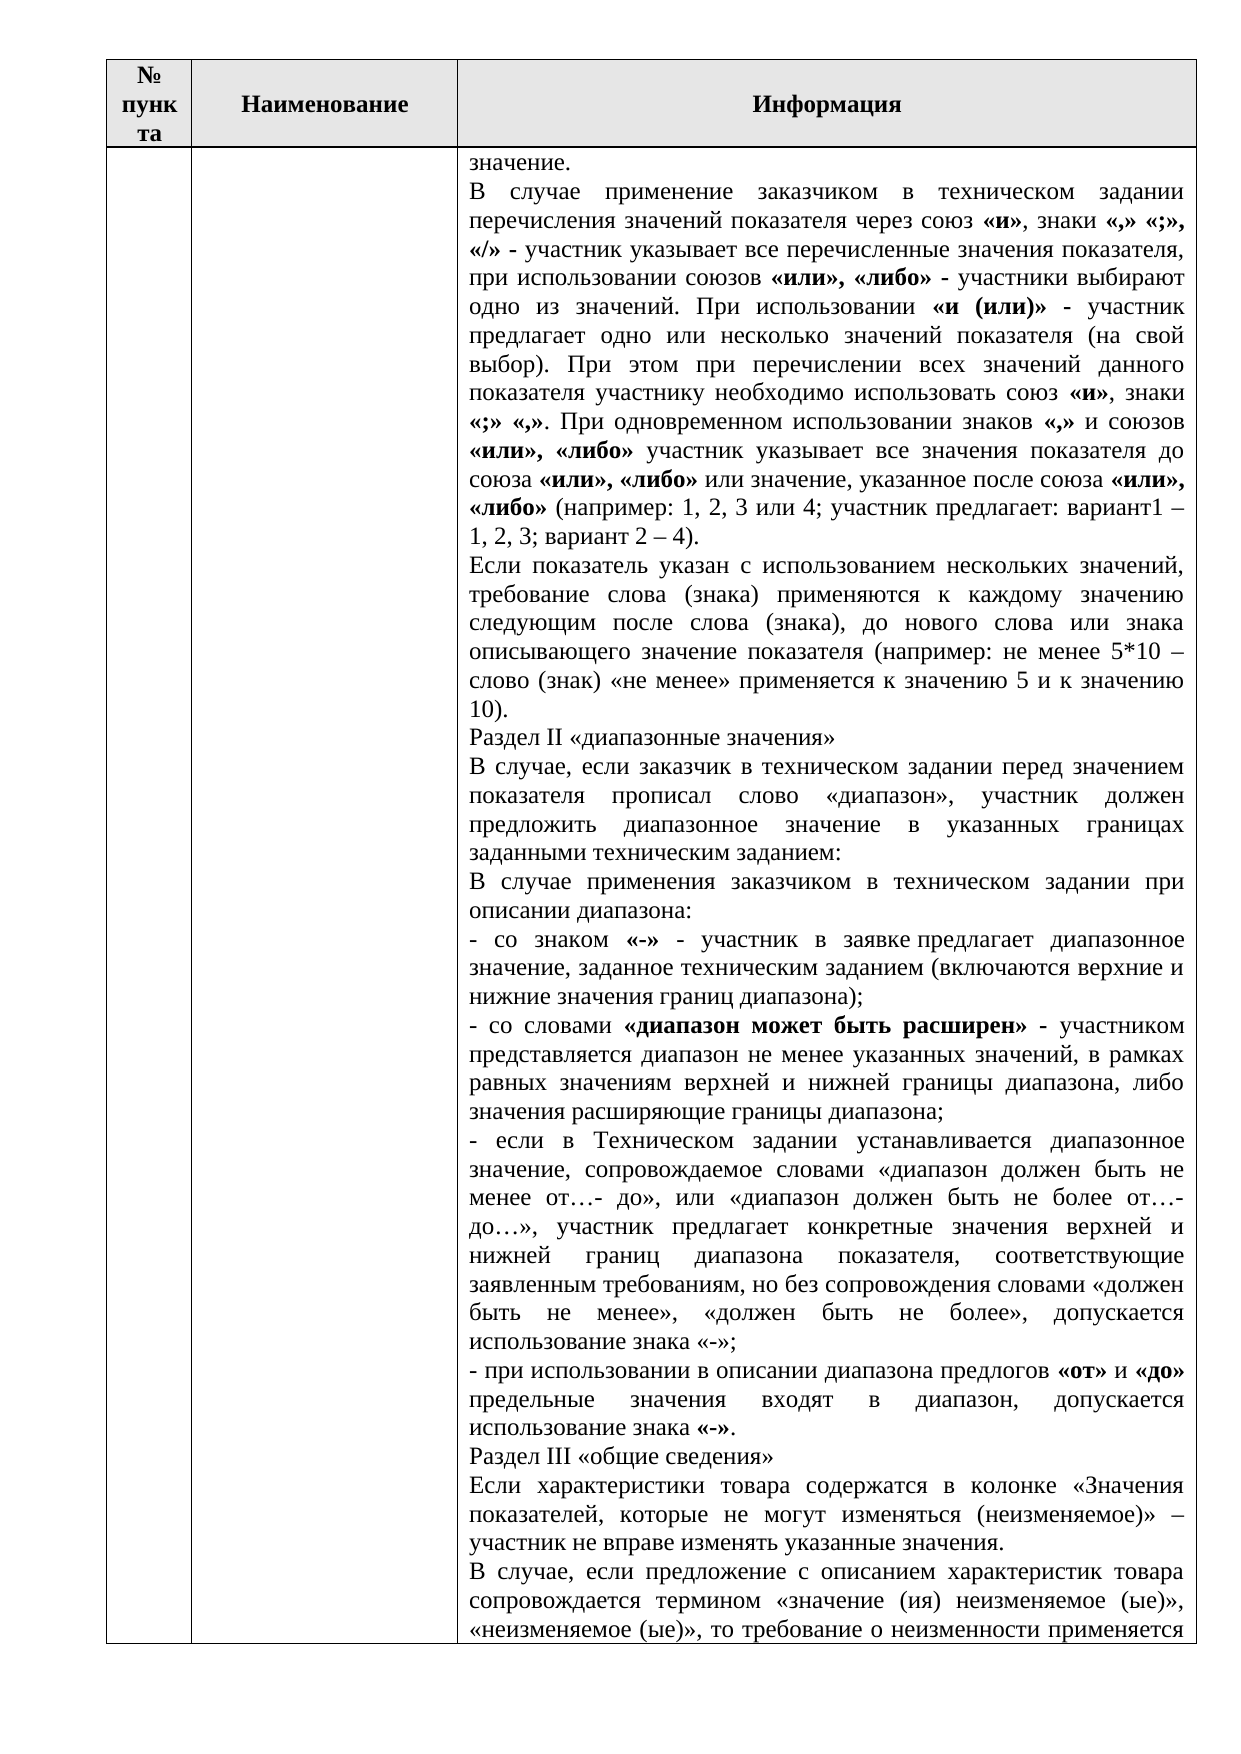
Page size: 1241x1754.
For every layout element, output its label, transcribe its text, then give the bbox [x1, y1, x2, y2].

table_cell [192, 148, 457, 1642]
table_cell [107, 148, 191, 1642]
table_header Информация [458, 60, 1196, 146]
table_header Наименование [192, 60, 457, 146]
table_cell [458, 148, 1196, 1642]
table_header № пункта [107, 60, 191, 146]
